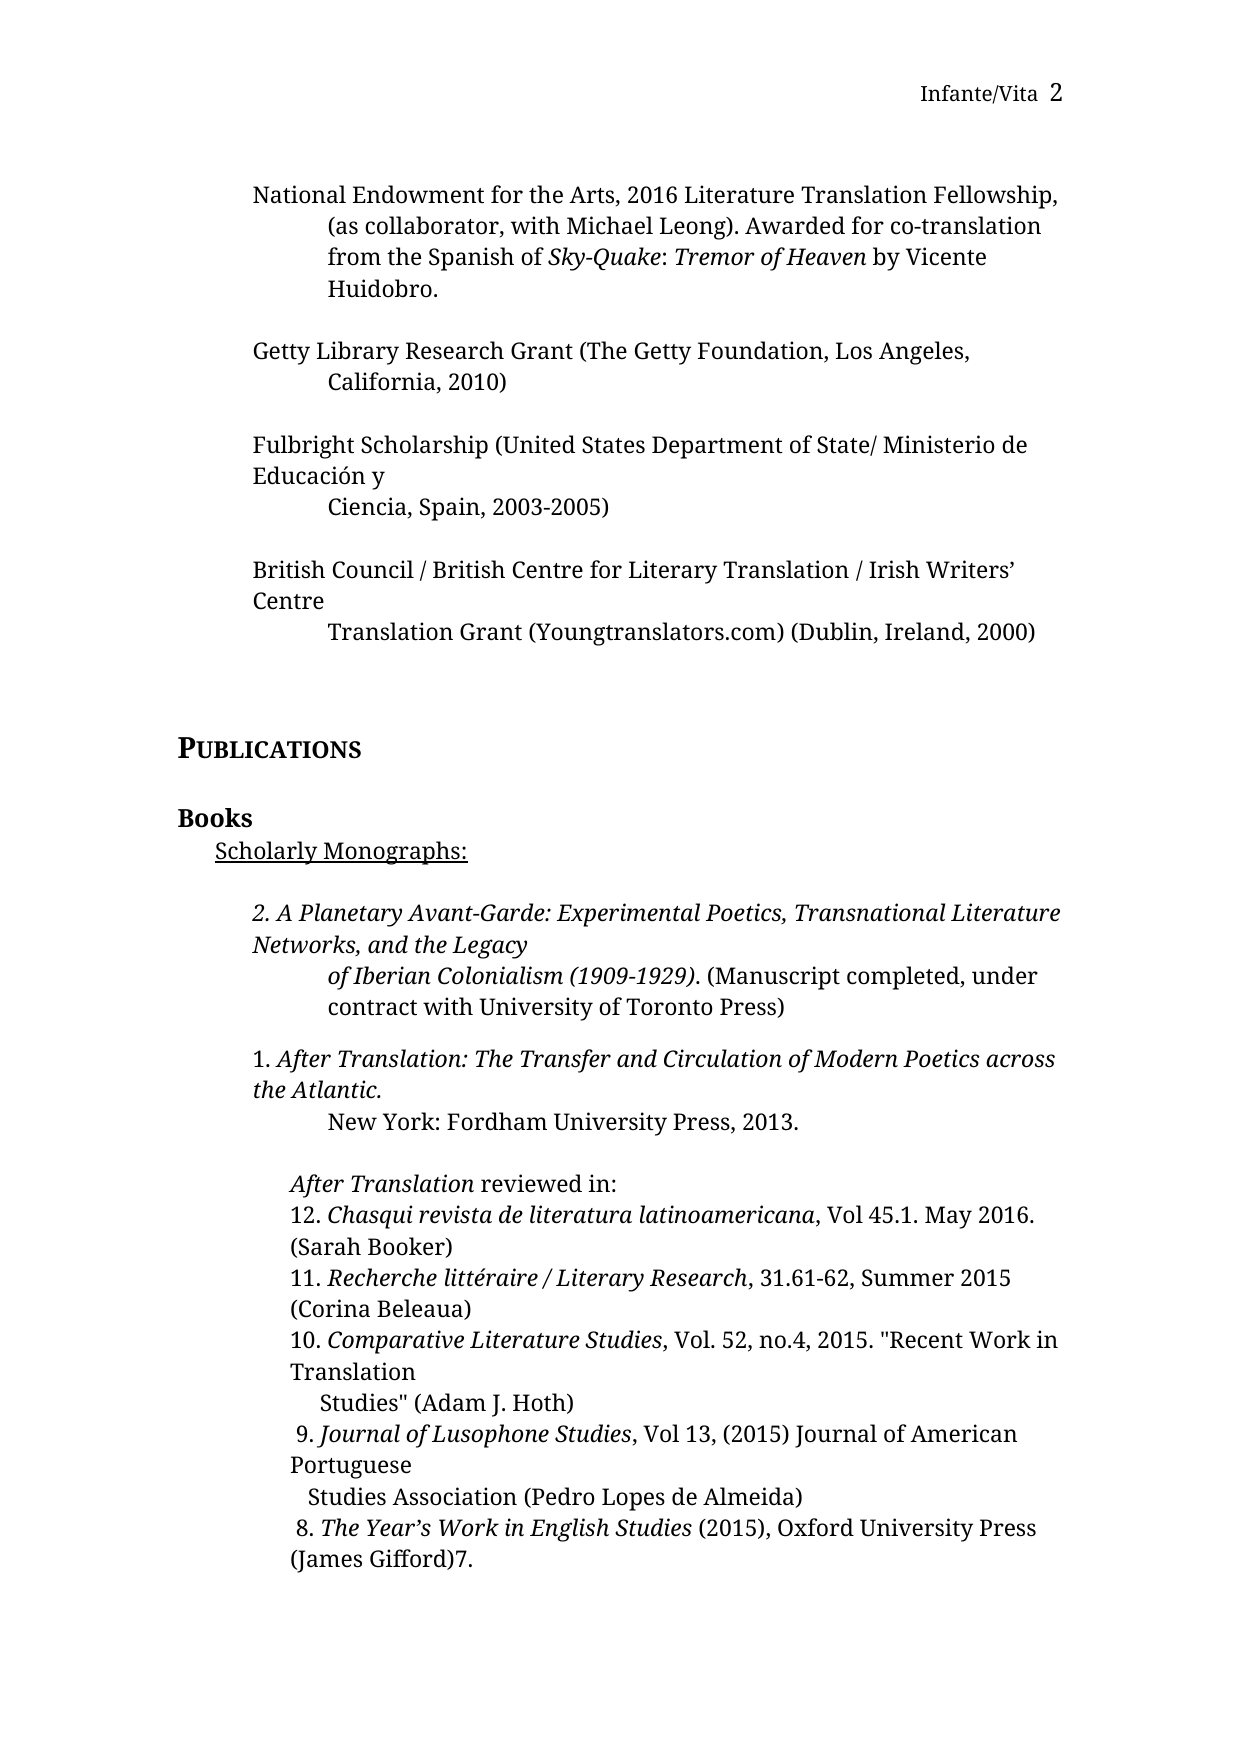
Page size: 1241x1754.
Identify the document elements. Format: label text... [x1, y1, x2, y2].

text Studies Association (Pedro Lopes de Almeida) [290, 1481, 1063, 1512]
text of Iberian Colonialism (1909-1929). (Manuscript completed, under contract with University of Toronto Press) [327, 960, 1063, 1022]
text 2. A Planetary Avant-Garde: Experimental Poetics, Transnational Literature Networks, and the Legacy [252, 897, 1063, 960]
text British Council / British Centre for Literary Translation / Irish Writers’ Centre [252, 554, 1063, 616]
subtitle National Endowment for the Arts, 2016 Literature Translation Fellowship, (as collaborator, with Michael Leong). Awarded for co-translation from the Spanish of Sky-Quake: Tremor of Heaven by Vicente Huidobro. [252, 179, 1063, 304]
text 9. Journal of Lusophone Studies, Vol 13, (2015) Journal of American Portuguese [290, 1418, 1063, 1481]
text 11. Recherche littéraire / Literary Research, 31.61-62, Summer 2015 (Corina Beleaua) [290, 1262, 1063, 1324]
text 12. Chasqui revista de literatura latinoamericana, Vol 45.1. May 2016. (Sarah Booker) [290, 1199, 1063, 1262]
text Studies" (Adam J. Hoth) [290, 1387, 1063, 1418]
text Ciencia, Spain, 2003-2005) [252, 491, 1063, 523]
text Fulbright Scholarship (United States Department of State/ Ministerio de Educación y [252, 429, 1063, 491]
text Publications [177, 727, 1063, 767]
subtitle Getty Library Research Grant (The Getty Foundation, Los Angeles, California, 2010) [252, 335, 1063, 398]
text Scholarly Monographs: [215, 835, 1063, 866]
text 10. Comparative Literature Studies, Vol. 52, no.4, 2015. "Recent Work in Translation [290, 1324, 1063, 1387]
text Books [177, 801, 1063, 835]
text After Translation reviewed in: [290, 1168, 1063, 1199]
text New York: Fordham University Press, 2013. [327, 1106, 1063, 1137]
text 8. The Year’s Work in English Studies (2015), Oxford University Press (James Gifford)7. [290, 1512, 1063, 1574]
text Translation Grant (Youngtranslators.com) (Dublin, Ireland, 2000) [252, 616, 1063, 648]
text 1. After Translation: The Transfer and Circulation of Modern Poetics across the Atlantic. [252, 1043, 1063, 1106]
